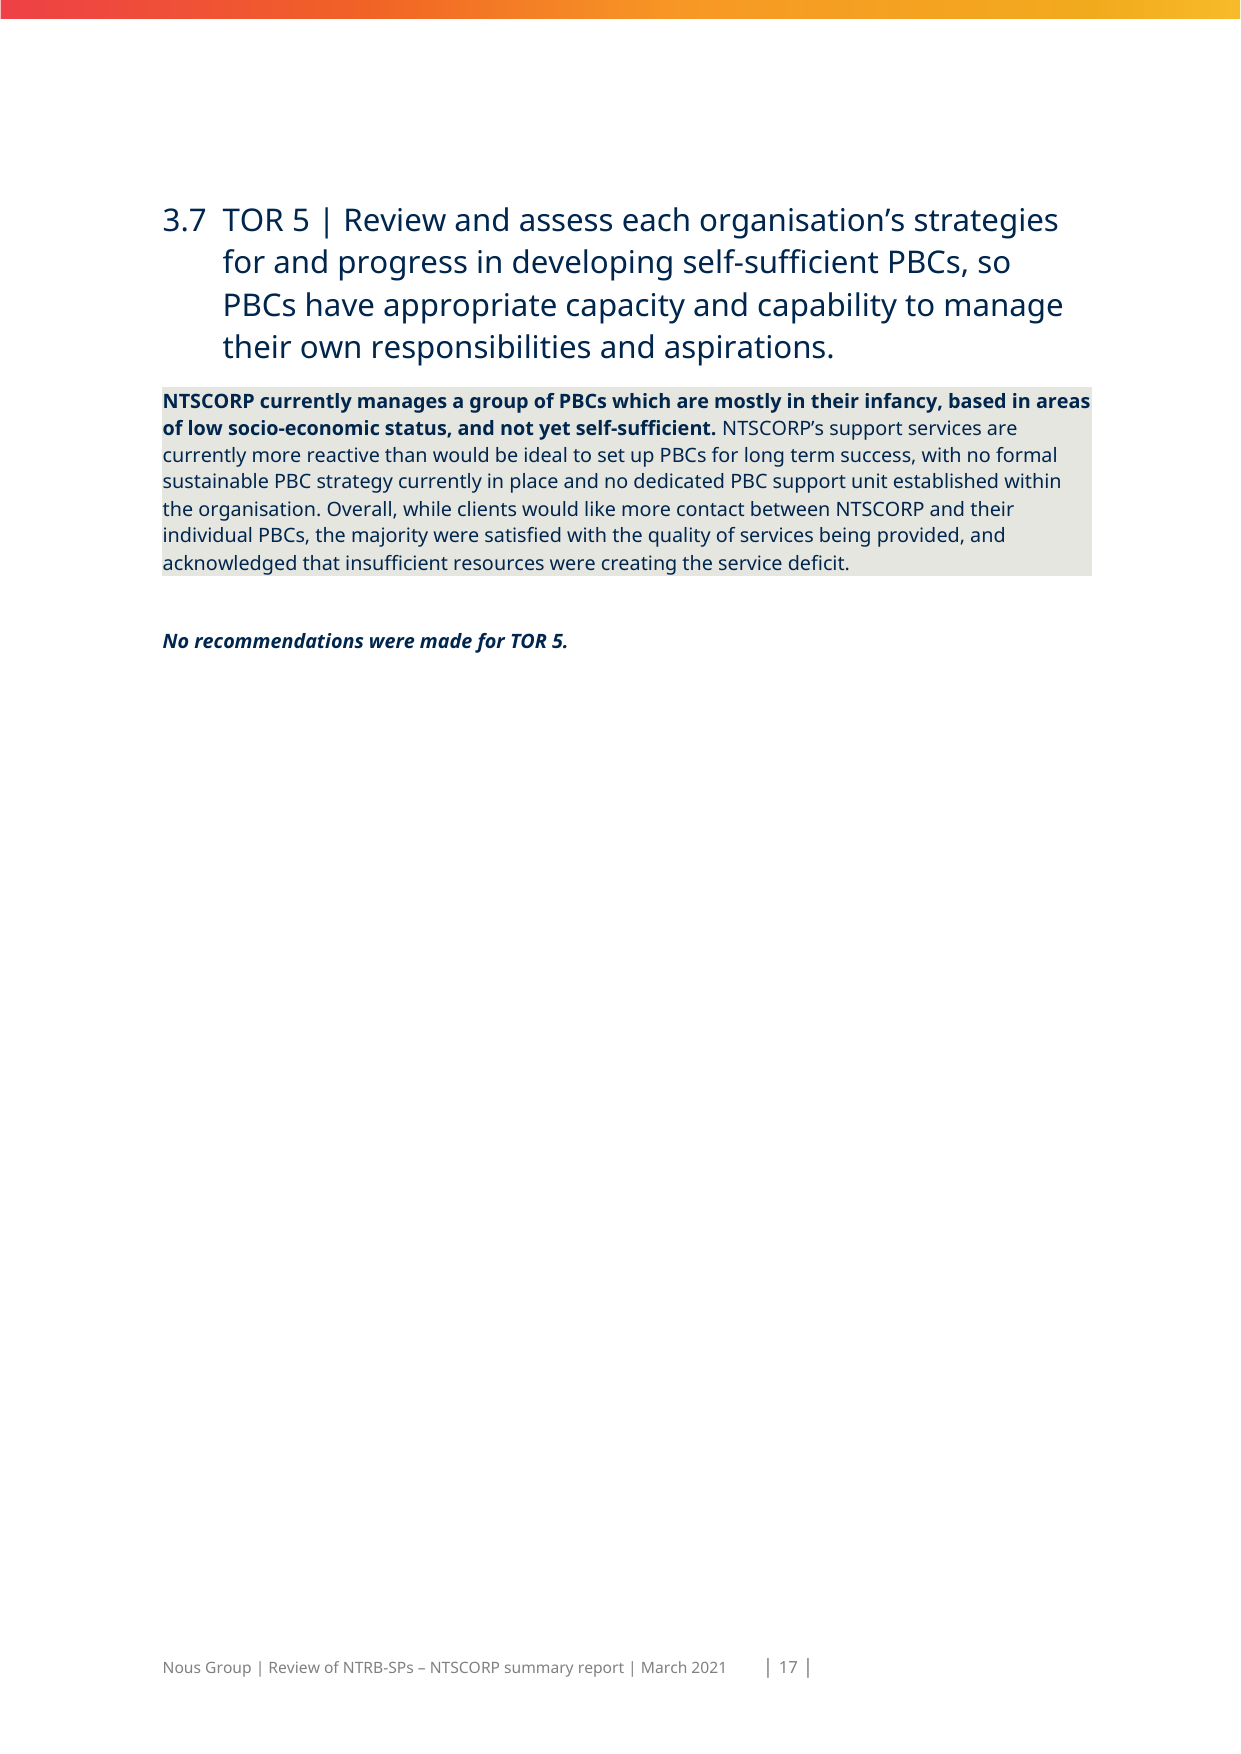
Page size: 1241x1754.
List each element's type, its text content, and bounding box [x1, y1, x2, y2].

picture [0, 0, 1241, 19]
text NTSCORP currently manages a group of PBCs which are mostly in their infancy, based in areas of low socio-economic status, and not yet self-sufficient. NTSCORP’s support services are currently more reactive than would be ideal to set up PBCs for long term success, with no formal sustainable PBC strategy currently in place and no dedicated PBC support unit established within the organisation. Overall, while clients would like more contact between NTSCORP and their individual PBCs, the majority were satisfied with the quality of services being provided, and acknowledged that insufficient resources were creating the service deficit. [162, 387, 1092, 576]
subtitle TOR 5 | Review and assess each organisation’s strategies for and progress in developing self-sufficient PBCs, so PBCs have appropriate capacity and capability to manage their own responsibilities and aspirations. [162, 198, 1092, 368]
text No recommendations were made for TOR 5. [162, 628, 1092, 655]
